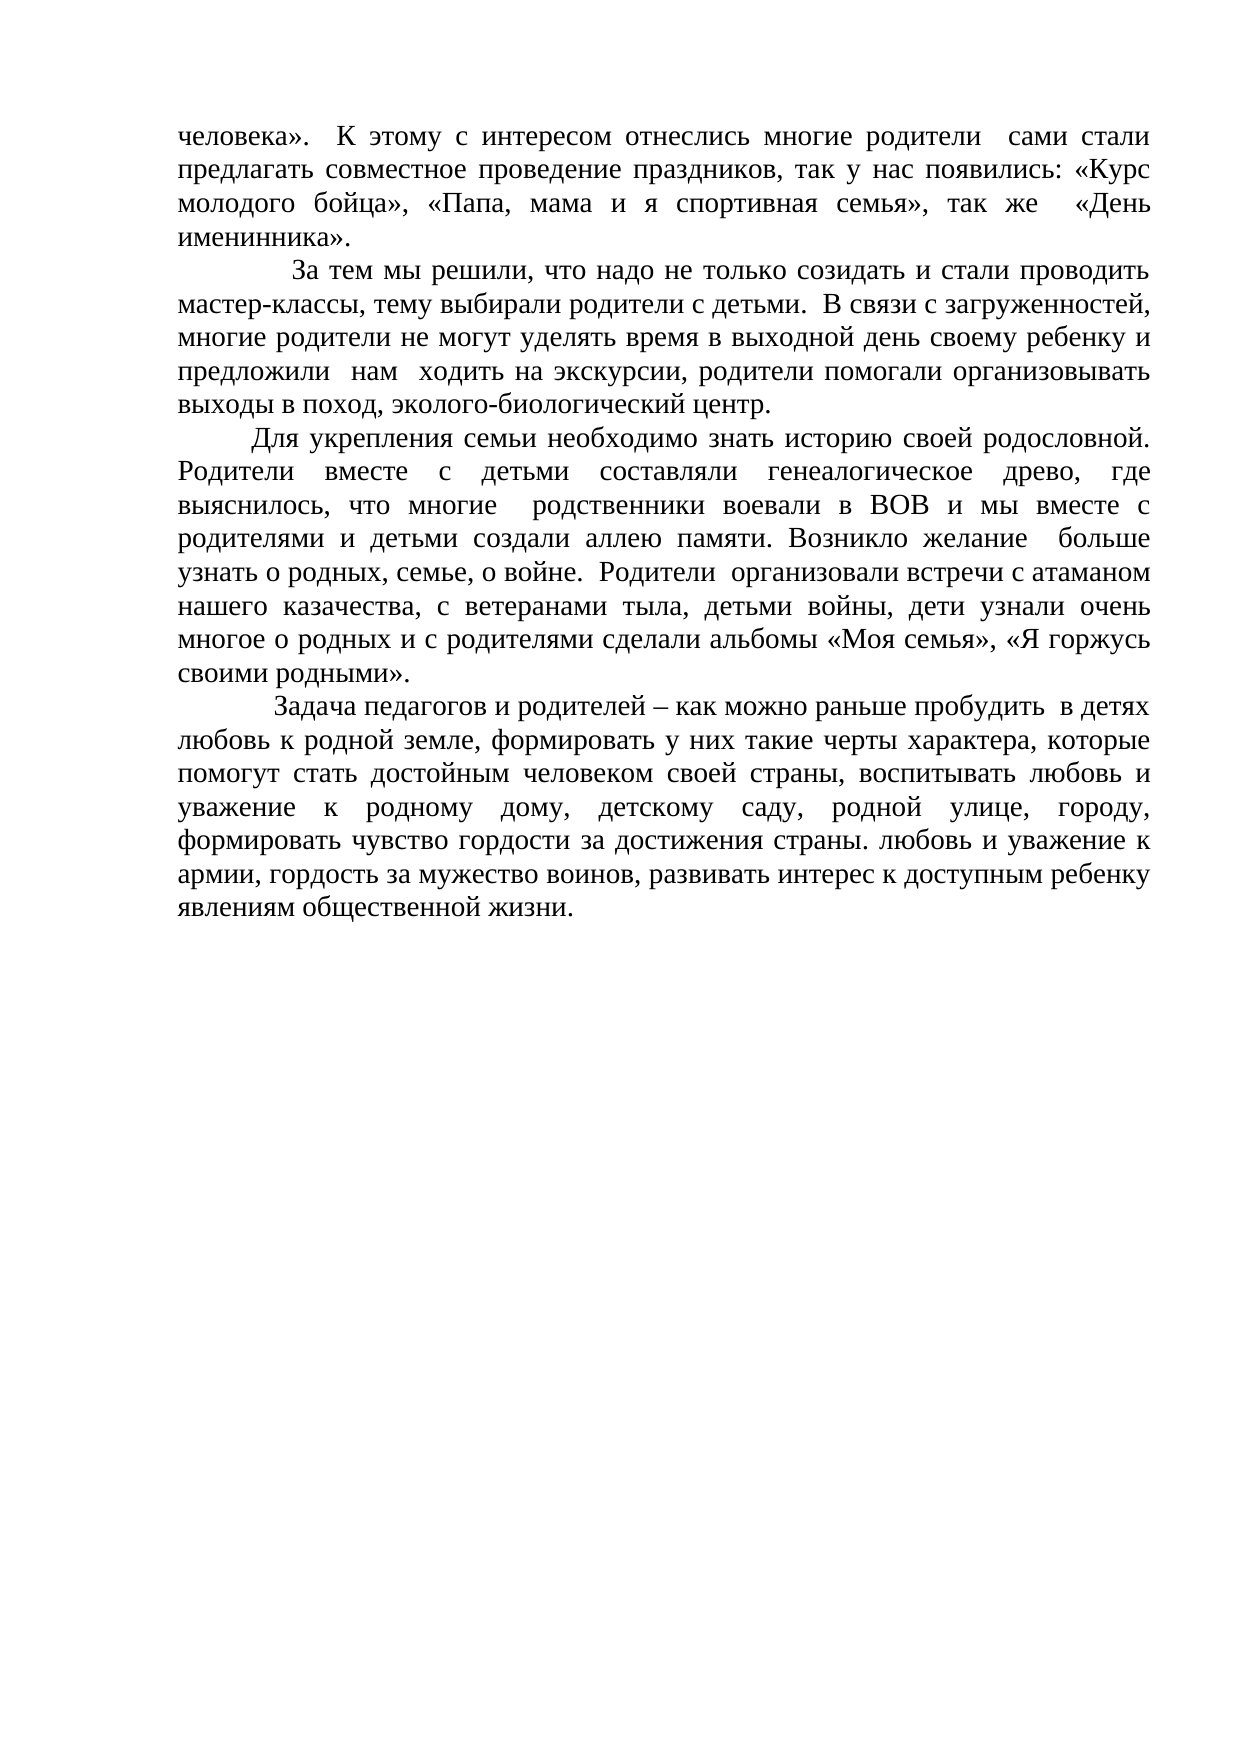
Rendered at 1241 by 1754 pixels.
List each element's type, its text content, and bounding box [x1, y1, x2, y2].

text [177, 118, 1152, 252]
text За тем мы решили, что надо не только созидать и стали проводить мастер-классы, тему выбирали родители с детьми. В связи с загруженностей, многие родители не могут уделять время в выходной день своему ребенку и предложили нам ходить на экскурсии, родители помогали организовывать выходы в поход, эколого-биологический центр. [177, 252, 1152, 420]
text Задача педагогов и родителей – как можно раньше пробудить в детях любовь к родной земле, формировать у них такие черты характера, которые помогут стать достойным человеком своей страны, воспитывать любовь и уважение к родному дому, детскому саду, родной улице, городу, формировать чувство гордости за достижения страны. любовь и уважение к армии, гордость за мужество воинов, развивать интерес к доступным ребенку явлениям общественной жизни. [177, 688, 1152, 923]
text Для укрепления семьи необходимо знать историю своей родословной. Родители вместе с детьми составляли генеалогическое древо, где выяснилось, что многие родственники воевали в ВОВ и мы вместе с родителями и детьми создали аллею памяти. Возникло желание больше узнать о родных, семье, о войне. Родители организовали встречи с атаманом нашего казачества, с ветеранами тыла, детьми войны, дети узнали очень многое о родных и с родителями сделали альбомы «Моя семья», «Я горжусь своими родными». [177, 420, 1152, 688]
